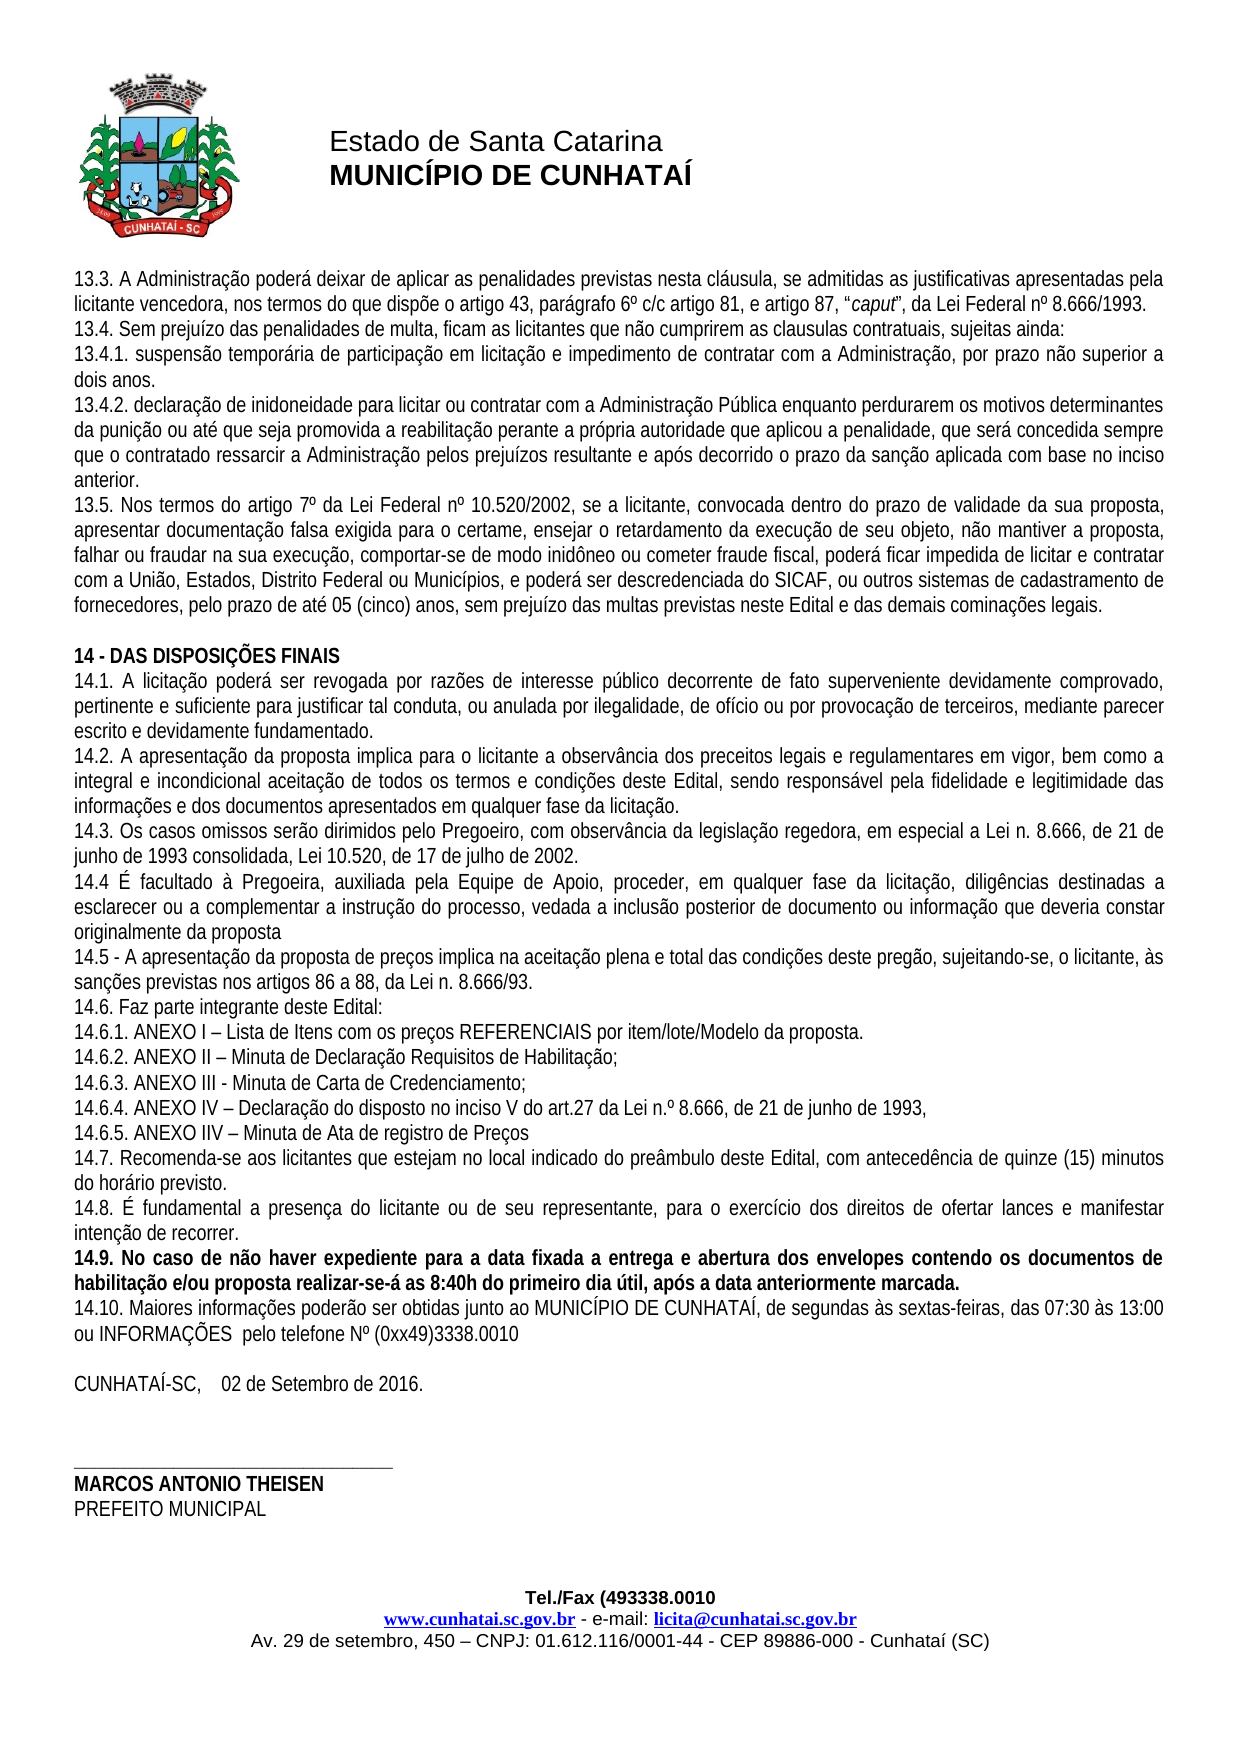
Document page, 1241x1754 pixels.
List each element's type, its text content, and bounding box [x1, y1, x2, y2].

text 14 - DAS DISPOSIÇÕES FINAIS [74, 643, 1167, 668]
text 14.6.4. ANEXO IV – Declaração do disposto no inciso V do art.27 da Lei n.º 8.666, de 21 de junho de 1993, [74, 1094, 1167, 1119]
text CUNHATAÍ-SC, 02 de Setembro de 2016. [74, 1371, 1167, 1396]
text 13.5. Nos termos do artigo 7º da Lei Federal nº 10.520/2002, se a licitante, convocada dentro do prazo de validade da sua proposta, apresentar documentação falsa exigida para o certame, ensejar o retardamento da execução de seu objeto, não mantiver a proposta, falhar ou fraudar na sua execução, comportar-se de modo inidôneo ou cometer fraude fiscal, poderá ficar impedida de licitar e contratar com a União, Estados, Distrito Federal ou Municípios, e poderá ser descredenciada do SICAF, ou outros sistemas de cadastramento de fornecedores, pelo prazo de até 05 (cinco) anos, sem prejuízo das multas previstas neste Edital e das demais cominações legais. [74, 492, 1167, 617]
text PREFEITO MUNICIPAL [74, 1496, 1167, 1521]
text 14.10. Maiores informações poderão ser obtidas junto ao MUNICÍPIO DE CUNHATAÍ, de segundas às sextas-feiras, das 07:30 às 13:00 ou INFORMAÇÕES pelo telefone Nº (0xx49)3338.0010 [74, 1295, 1167, 1346]
text ________________________________ [74, 1446, 1167, 1471]
text 14.3. Os casos omissos serão dirimidos pelo Pregoeiro, com observância da legislação regedora, em especial a Lei n. 8.666, de 21 de junho de 1993 consolidada, Lei 10.520, de 17 de julho de 2002. [74, 818, 1167, 868]
text 14.6.3. ANEXO III - Minuta de Carta de Credenciamento; [74, 1069, 1167, 1094]
text 14.6.2. ANEXO II – Minuta de Declaração Requisitos de Habilitação; [74, 1044, 1167, 1069]
text 14.4 É facultado à Pregoeira, auxiliada pela Equipe de Apoio, proceder, em qualquer fase da licitação, diligências destinadas a esclarecer ou a complementar a instrução do processo, vedada a inclusão posterior de documento ou informação que deveria constar originalmente da proposta [74, 868, 1167, 944]
text 14.6.1. ANEXO I – Lista de Itens com os preços REFERENCIAIS por item/lote/Modelo da proposta. [74, 1019, 1167, 1044]
text 14.6. Faz parte integrante deste Edital: [74, 994, 1167, 1019]
text 14.1. A licitação poderá ser revogada por razões de interesse público decorrente de fato superveniente devidamente comprovado, pertinente e suficiente para justificar tal conduta, ou anulada por ilegalidade, de ofício ou por provocação de terceiros, mediante parecer escrito e devidamente fundamentado. [74, 668, 1167, 743]
text 13.3. A Administração poderá deixar de aplicar as penalidades previstas nesta cláusula, se admitidas as justificativas apresentadas pela licitante vencedora, nos termos do que dispõe o artigo 43, parágrafo 6º c/c artigo 81, e artigo 87, “caput”, da Lei Federal nº 8.666/1993. [74, 266, 1167, 316]
text 13.4.1. suspensão temporária de participação em licitação e impedimento de contratar com a Administração, por prazo não superior a dois anos. [74, 341, 1167, 392]
text 13.4. Sem prejuízo das penalidades de multa, ficam as licitantes que não cumprirem as clausulas contratuais, sujeitas ainda: [74, 316, 1167, 341]
text 13.4.2. declaração de inidoneidade para licitar ou contratar com a Administração Pública enquanto perdurarem os motivos determinantes da punição ou até que seja promovida a reabilitação perante a própria autoridade que aplicou a penalidade, que será concedida sempre que o contratado ressarcir a Administração pelos prejuízos resultante e após decorrido o prazo da sanção aplicada com base no inciso anterior. [74, 392, 1167, 492]
text 14.7. Recomenda-se aos licitantes que estejam no local indicado do preâmbulo deste Edital, com antecedência de quinze (15) minutos do horário previsto. [74, 1145, 1167, 1195]
text 14.6.5. ANEXO IIV – Minuta de Ata de registro de Preços [74, 1119, 1167, 1145]
text 14.5 - A apresentação da proposta de preços implica na aceitação plena e total das condições deste pregão, sujeitando-se, o licitante, às sanções previstas nos artigos 88, da Lei n. 8.666/93. [74, 944, 1167, 994]
text MARCOS ANTONIO THEISEN [74, 1471, 1167, 1496]
text 14.9. No caso de não haver expediente para a data fixada a entrega e abertura dos envelopes contendo os documentos de habilitação e/ou proposta realizar-se-á as 8:40h do primeiro dia útil, após a data anteriormente marcada. [74, 1245, 1167, 1295]
picture [78, 73, 240, 238]
text 14.2. A apresentação da proposta implica para o licitante a observância dos preceitos legais e regulamentares em vigor, bem como a integral e incondicional aceitação de todos os termos e condições deste Edital, sendo responsável pela fidelidade e legitimidade das informações e dos documentos apresentados em qualquer fase da licitação. [74, 743, 1167, 818]
text 14.8. É fundamental a presença do licitante ou de seu representante, para o exercício dos direitos de ofertar lances e manifestar intenção de recorrer. [74, 1195, 1167, 1245]
